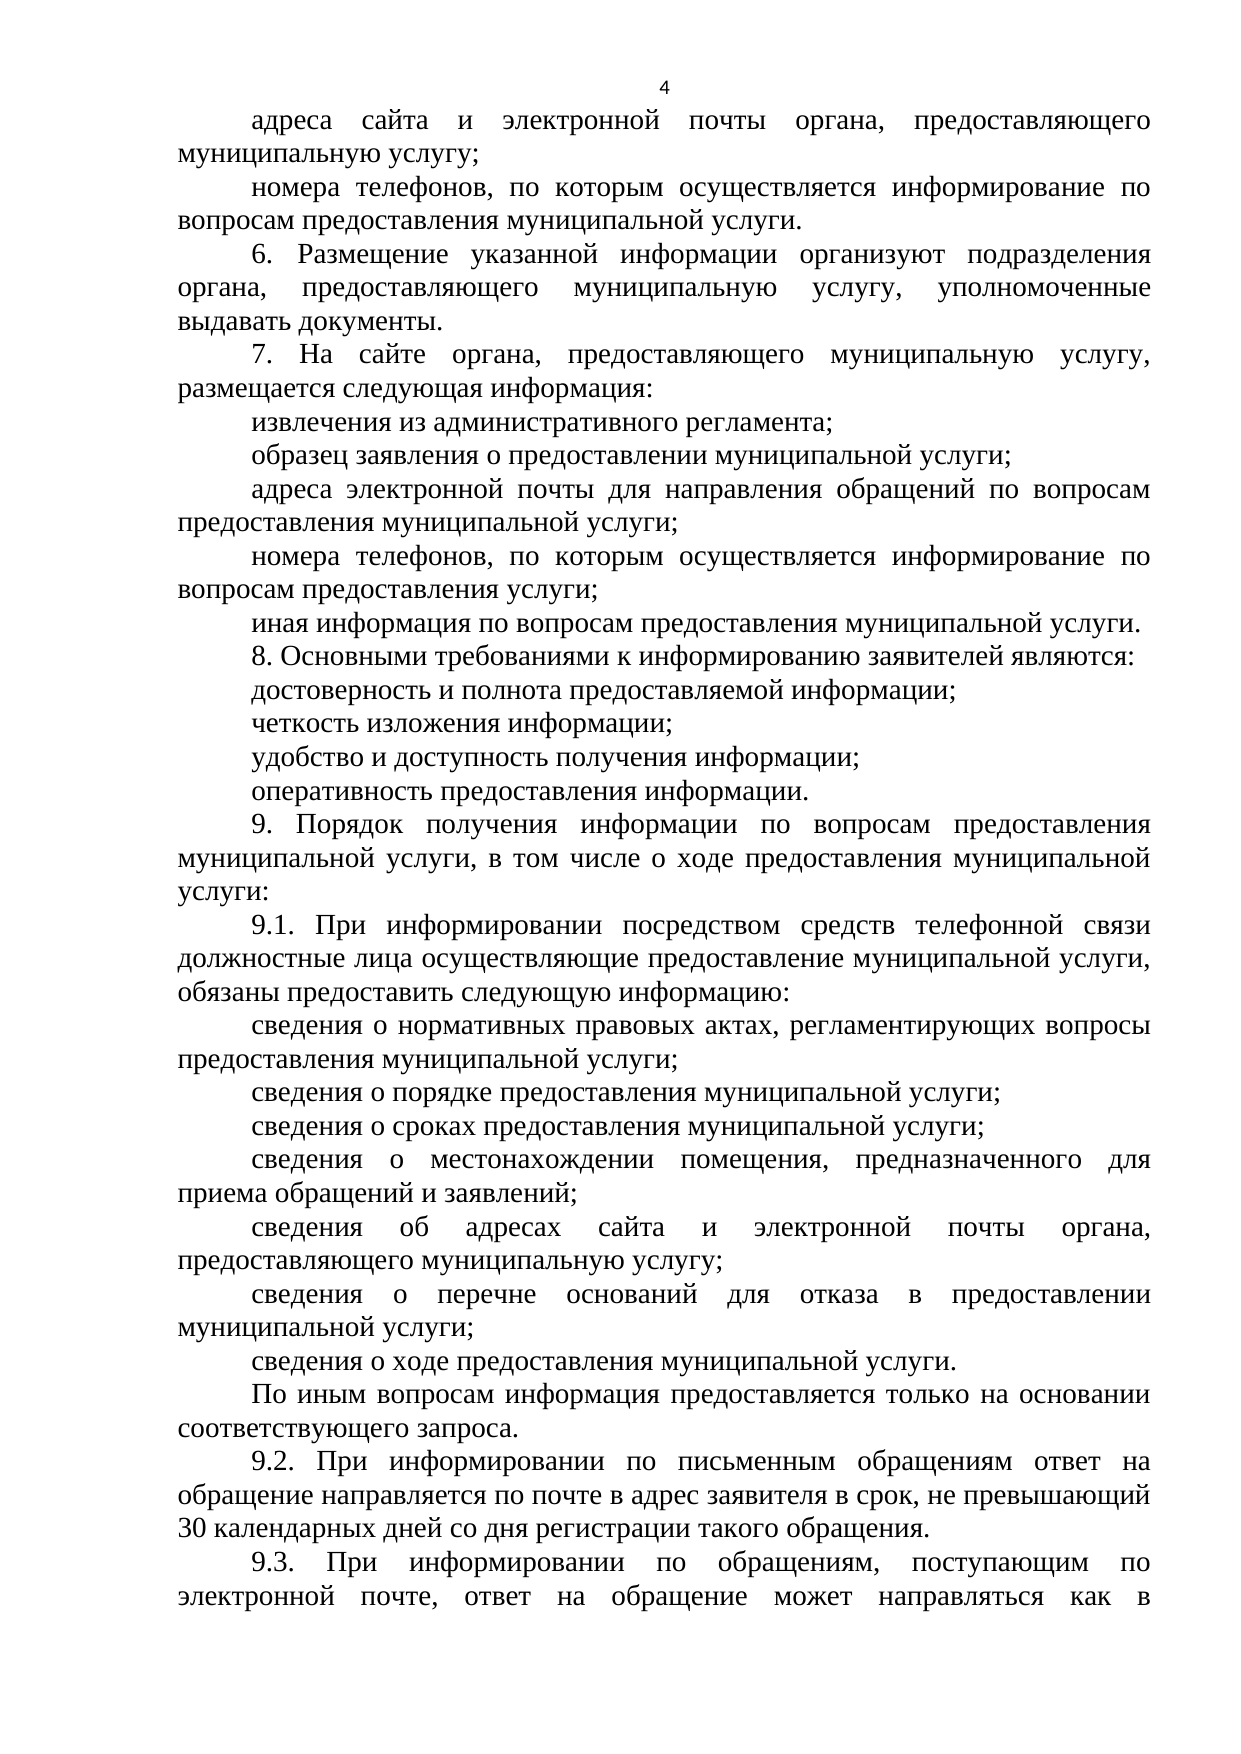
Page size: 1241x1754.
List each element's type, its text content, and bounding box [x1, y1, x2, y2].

text номера телефонов, по которым осуществляется информирование по вопросам предоставления услуги; [177, 538, 1152, 605]
text По иным вопросам информация предоставляется только на основании соответствующего запроса. [177, 1376, 1152, 1443]
text четкость изложения информации; [177, 706, 1152, 739]
text адреса электронной почты для направления обращений по вопросам предоставления муниципальной услуги; [177, 471, 1152, 538]
text сведения о порядке предоставления муниципальной услуги; [177, 1074, 1152, 1108]
text сведения об адресах сайта и электронной почты органа, предоставляющего муниципальную услугу; [177, 1209, 1152, 1276]
text иная информация по вопросам предоставления муниципальной услуги. [177, 605, 1152, 638]
text сведения о местонахождении помещения, предназначенного для приема обращений и заявлений; [177, 1142, 1152, 1209]
text сведения о сроках предоставления муниципальной услуги; [177, 1108, 1152, 1142]
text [177, 1544, 1152, 1611]
text сведения о ходе предоставления муниципальной услуги. [177, 1343, 1152, 1376]
text извлечения из административного регламента; [177, 404, 1152, 437]
text сведения о нормативных правовых актах, регламентирующих вопросы предоставления муниципальной услуги; [177, 1007, 1152, 1074]
text номера телефонов, по которым осуществляется информирование по вопросам предоставления муниципальной услуги. [177, 169, 1152, 236]
text сведения о перечне оснований для отказа в предоставлении муниципальной услуги; [177, 1276, 1152, 1343]
text адреса сайта и электронной почты органа, предоставляющего муниципальную услугу; [177, 102, 1152, 169]
text 9.2. При информировании по письменным обращениям ответ на обращение направляется по почте в адрес заявителя в срок, не превышающий 30 календарных дней со дня регистрации такого обращения. [177, 1443, 1152, 1544]
text 7. На сайте органа, предоставляющего муниципальную услугу, размещается следующая информация: [177, 337, 1152, 404]
subtitle 6. Размещение указанной информации организуют подразделения органа, предоставляющего муниципальную услугу, уполномоченные выдавать документы. [177, 236, 1152, 337]
text 9.1. При информировании посредством средств телефонной связи должностные лица осуществляющие предоставление муниципальной услуги, обязаны предоставить следующую информацию: [177, 907, 1152, 1007]
subtitle образец заявления о предоставлении муниципальной услуги; [177, 437, 1152, 471]
text 9. Порядок получения информации по вопросам предоставления муниципальной услуги, в том числе о ходе предоставления муниципальной услуги: [177, 806, 1152, 907]
text удобство и доступность получения информации; [177, 739, 1152, 773]
text оперативность предоставления информации. [177, 773, 1152, 806]
text достоверность и полнота предоставляемой информации; [177, 672, 1152, 706]
text 8. Основными требованиями к информированию заявителей являются: [177, 638, 1152, 672]
